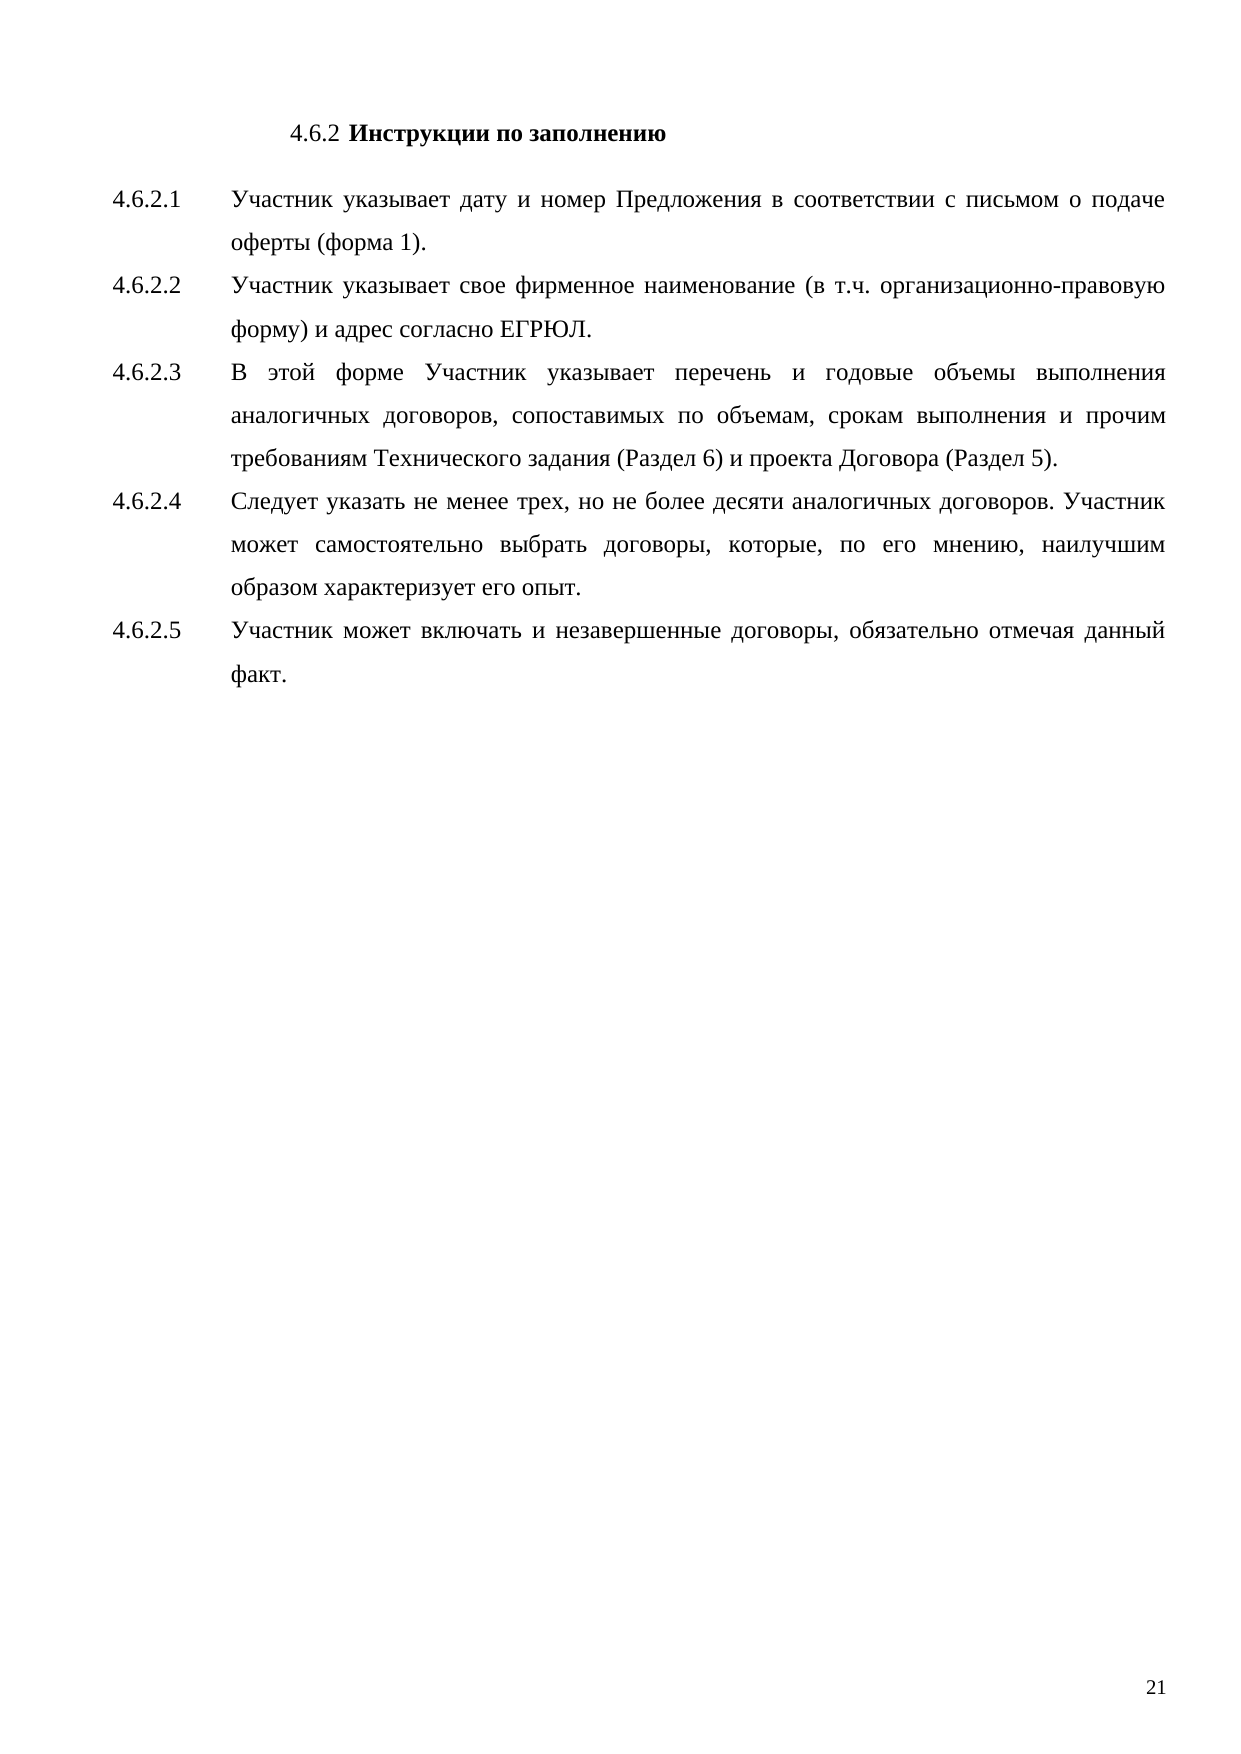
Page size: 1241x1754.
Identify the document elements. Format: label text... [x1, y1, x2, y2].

text Следует указать не менее трех, но не более десяти аналогичных договоров. Участник может самостоятельно выбрать договоры, которые, по его мнению, наилучшим образом характеризует его опыт. [112, 486, 1167, 601]
text Инструкции по заполнению [231, 118, 1167, 147]
text Участник указывает дату и номер Предложения в соответствии с письмом о подаче оферты (форма 1). [112, 184, 1167, 256]
text Участник может включать и незавершенные договоры, обязательно отмечая данный факт. [112, 616, 1167, 687]
text В этой форме Участник указывает перечень и годовые объемы выполнения аналогичных договоров, сопоставимых по объемам, срокам выполнения и прочим требованиям Технического задания (Раздел 6) и проекта Договора (Раздел 5). [112, 357, 1167, 472]
text Участник указывает свое фирменное наименование (в т.ч. организационно-правовую форму) и адрес согласно ЕГРЮЛ. [112, 271, 1167, 342]
